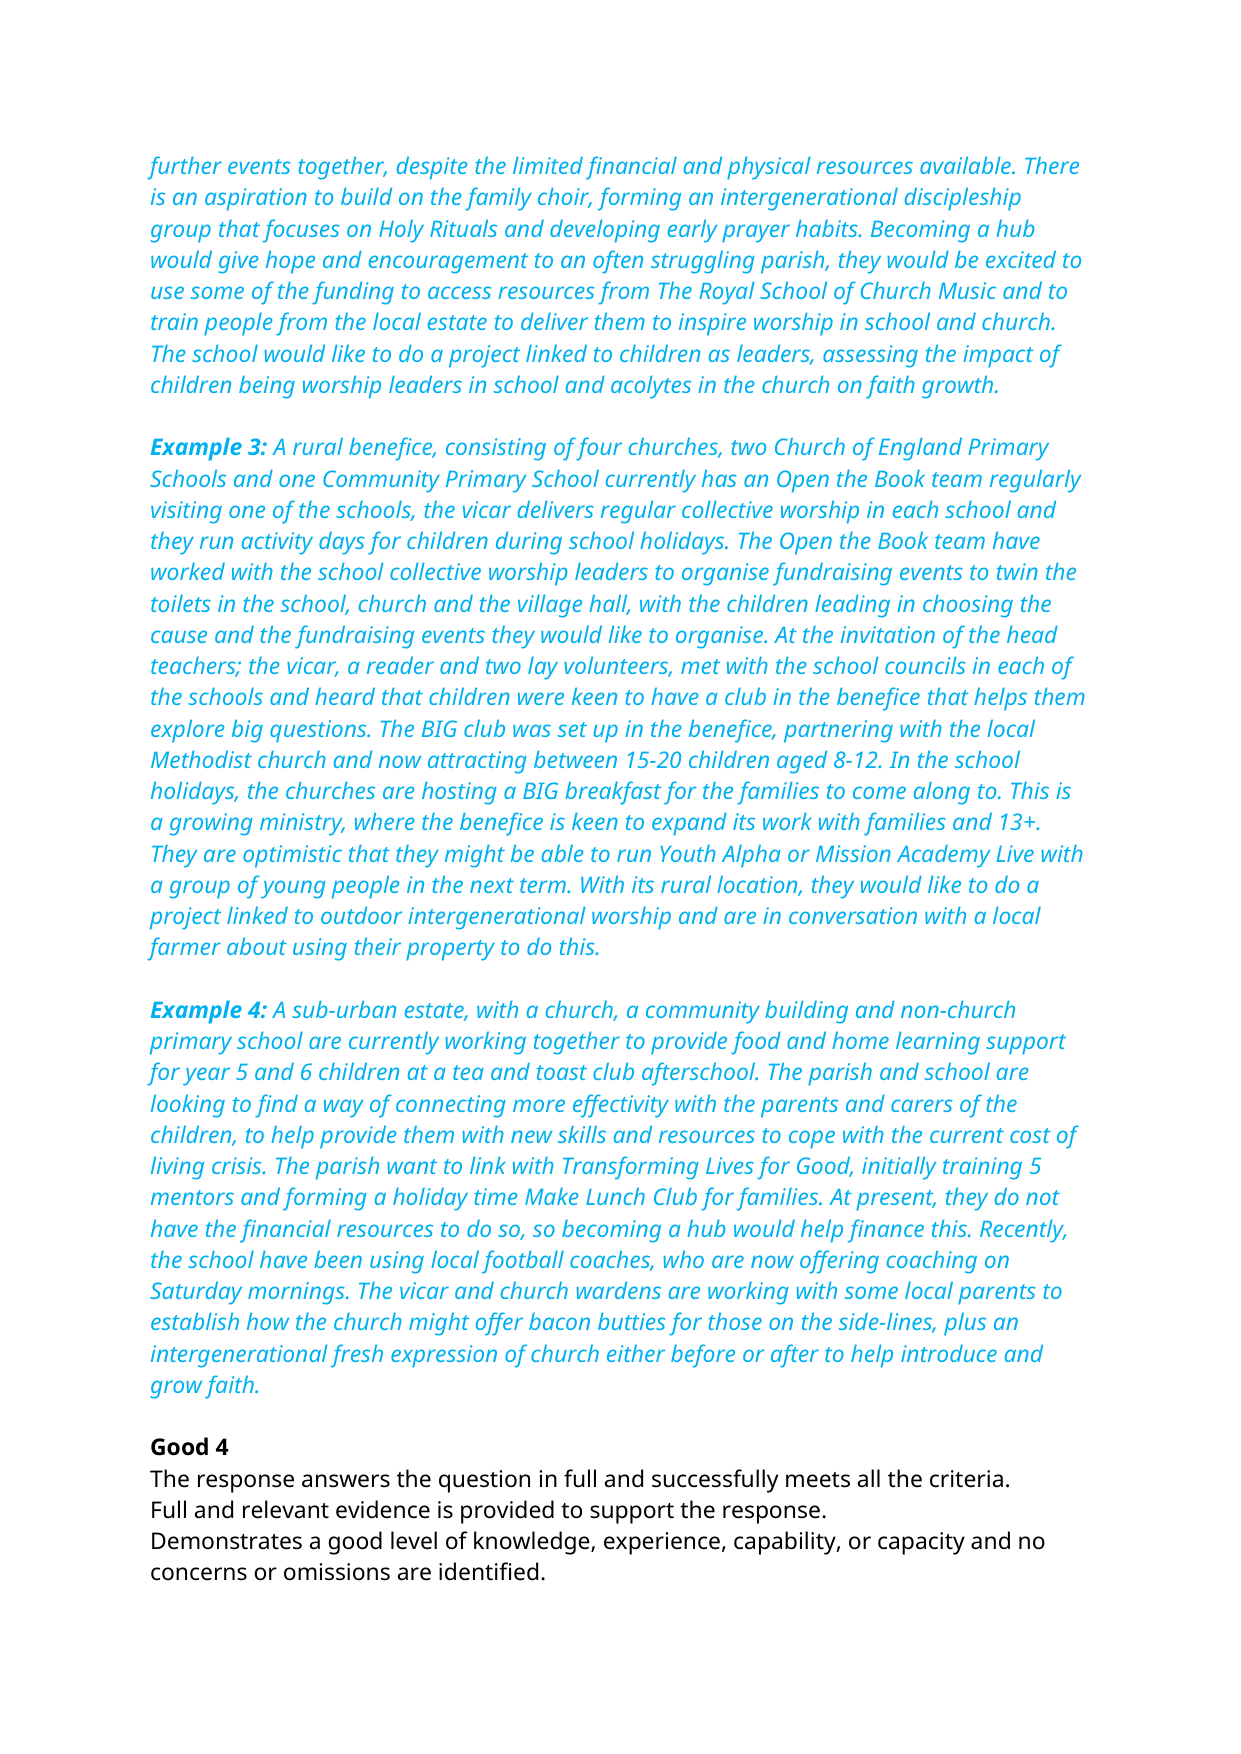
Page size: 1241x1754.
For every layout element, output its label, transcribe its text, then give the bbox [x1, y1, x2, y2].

text The response answers the question in full and successfully meets all the criteria. [150, 1462, 1090, 1494]
text Full and relevant evidence is provided to support the response. [150, 1494, 1090, 1525]
text Example 3: A rural benefice, consisting of four churches, two Church of England Primary Schools and one Community Primary School currently has an Open the Book team regularly visiting one of the schools, the vicar delivers regular collective worship in each school and they run activity days for children during school holidays. The Open the Book team have worked with the school collective worship leaders to organise fundraising events to twin the toilets in the school, church and the village hall, with the children leading in choosing the cause and the fundraising events they would like to organise. At the invitation of the head teachers; the vicar, a reader and two lay volunteers, met with the school councils in each of the schools and heard that children were keen to have a club in the benefice that helps them explore big questions. The BIG club was set up in the benefice, partnering with the local Methodist church and now attracting between 15-20 children aged 8-12. In the school holidays, the churches are hosting a BIG breakfast for the families to come along to. This is a growing ministry, where the benefice is keen to expand its work with families and 13+. They are optimistic that they might be able to run Youth Alpha or Mission Academy Live with a group of young people in the next term. With its rural location, they would like to do a project linked to outdoor intergenerational worship and are in conversation with a local farmer about using their property to do this. [150, 431, 1090, 962]
text Good 4 [150, 1431, 1090, 1462]
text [150, 150, 1090, 400]
text Demonstrates a good level of knowledge, experience, capability, or capacity and no concerns or omissions are identified. [150, 1525, 1090, 1587]
text Example 4: A sub-urban estate, with a church, a community building and non-church primary school are currently working together to provide food and home learning support for year 5 and 6 children at a tea and toast club afterschool. The parish and school are looking to find a way of connecting more effectivity with the parents and carers of the children, to help provide them with new skills and resources to cope with the current cost of living crisis. The parish want to link with Transforming Lives for Good, initially training 5 mentors and forming a holiday time Make Lunch Club for families. At present, they do not have the financial resources to do so, so becoming a hub would help finance this. Recently, the school have been using local football coaches, who are now offering coaching on Saturday mornings. The vicar and church wardens are working with some local parents to establish how the church might offer bacon butties for those on the side-lines, plus an intergenerational fresh expression of church either before or after to help introduce and grow faith. [150, 994, 1090, 1400]
